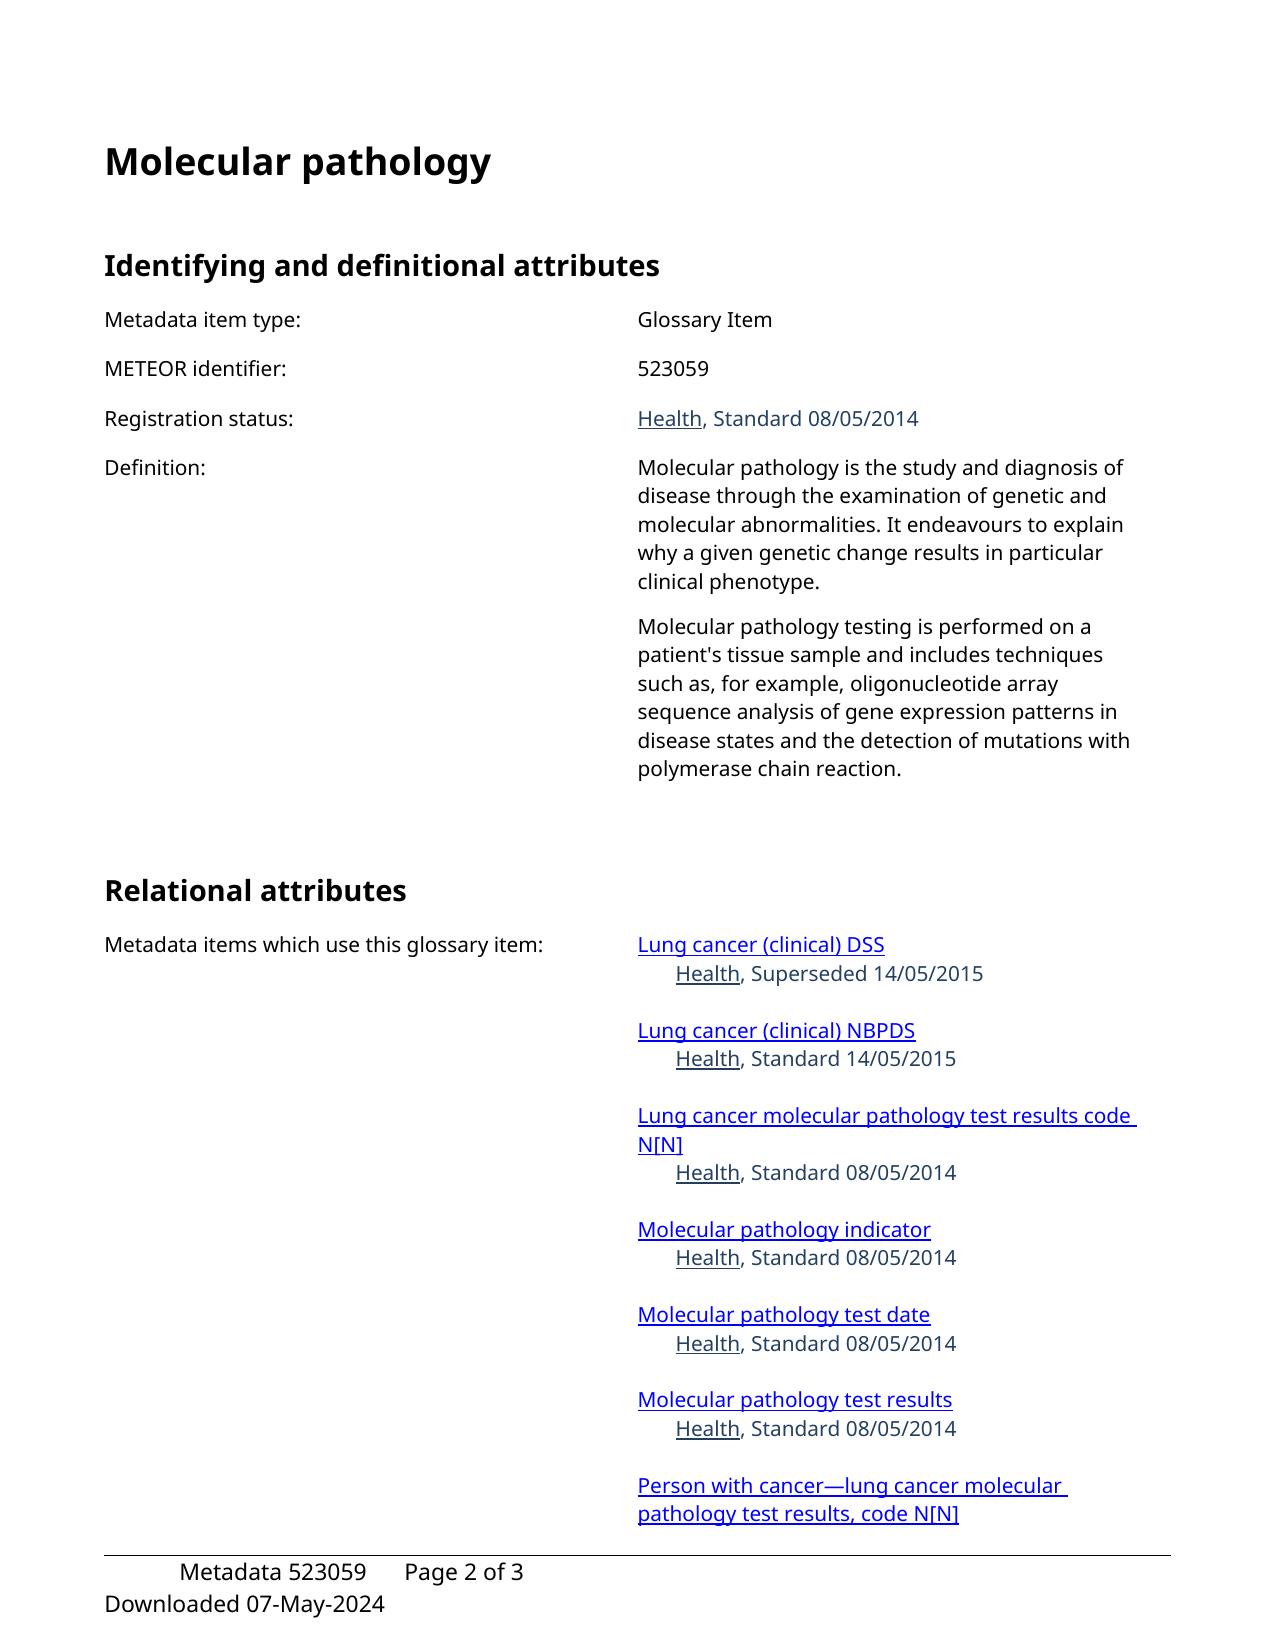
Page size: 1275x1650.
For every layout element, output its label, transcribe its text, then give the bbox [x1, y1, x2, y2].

table_cell Health, Standard 08/05/2014 [626, 394, 1159, 443]
table_cell Glossary Item [626, 295, 1159, 344]
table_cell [93, 920, 626, 1538]
table_cell Molecular pathology is the study and diagnosis of disease through the examination of genetic and molecular abnormalities. It endeavours to explain why a given genetic change results in particular clinical phenotype. Molecular pathology testing is performed on a patient's tissue sample and includes techniques such as, for example, oligonucleotide array sequence analysis of gene expression patterns in disease states and the detection of mutations with polymerase chain reaction. [626, 443, 1159, 793]
table_cell Registration status: [93, 394, 626, 443]
table_header Relational attributes [93, 824, 1159, 920]
table_cell Metadata item type: [93, 295, 626, 344]
table_header Identifying and definitional attributes [93, 199, 1159, 295]
table_cell Definition: [93, 443, 626, 793]
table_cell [626, 920, 1159, 1538]
table_cell METEOR identifier: [93, 344, 626, 393]
table_cell 523059 [626, 344, 1159, 393]
subtitle Molecular pathology [104, 135, 1171, 186]
